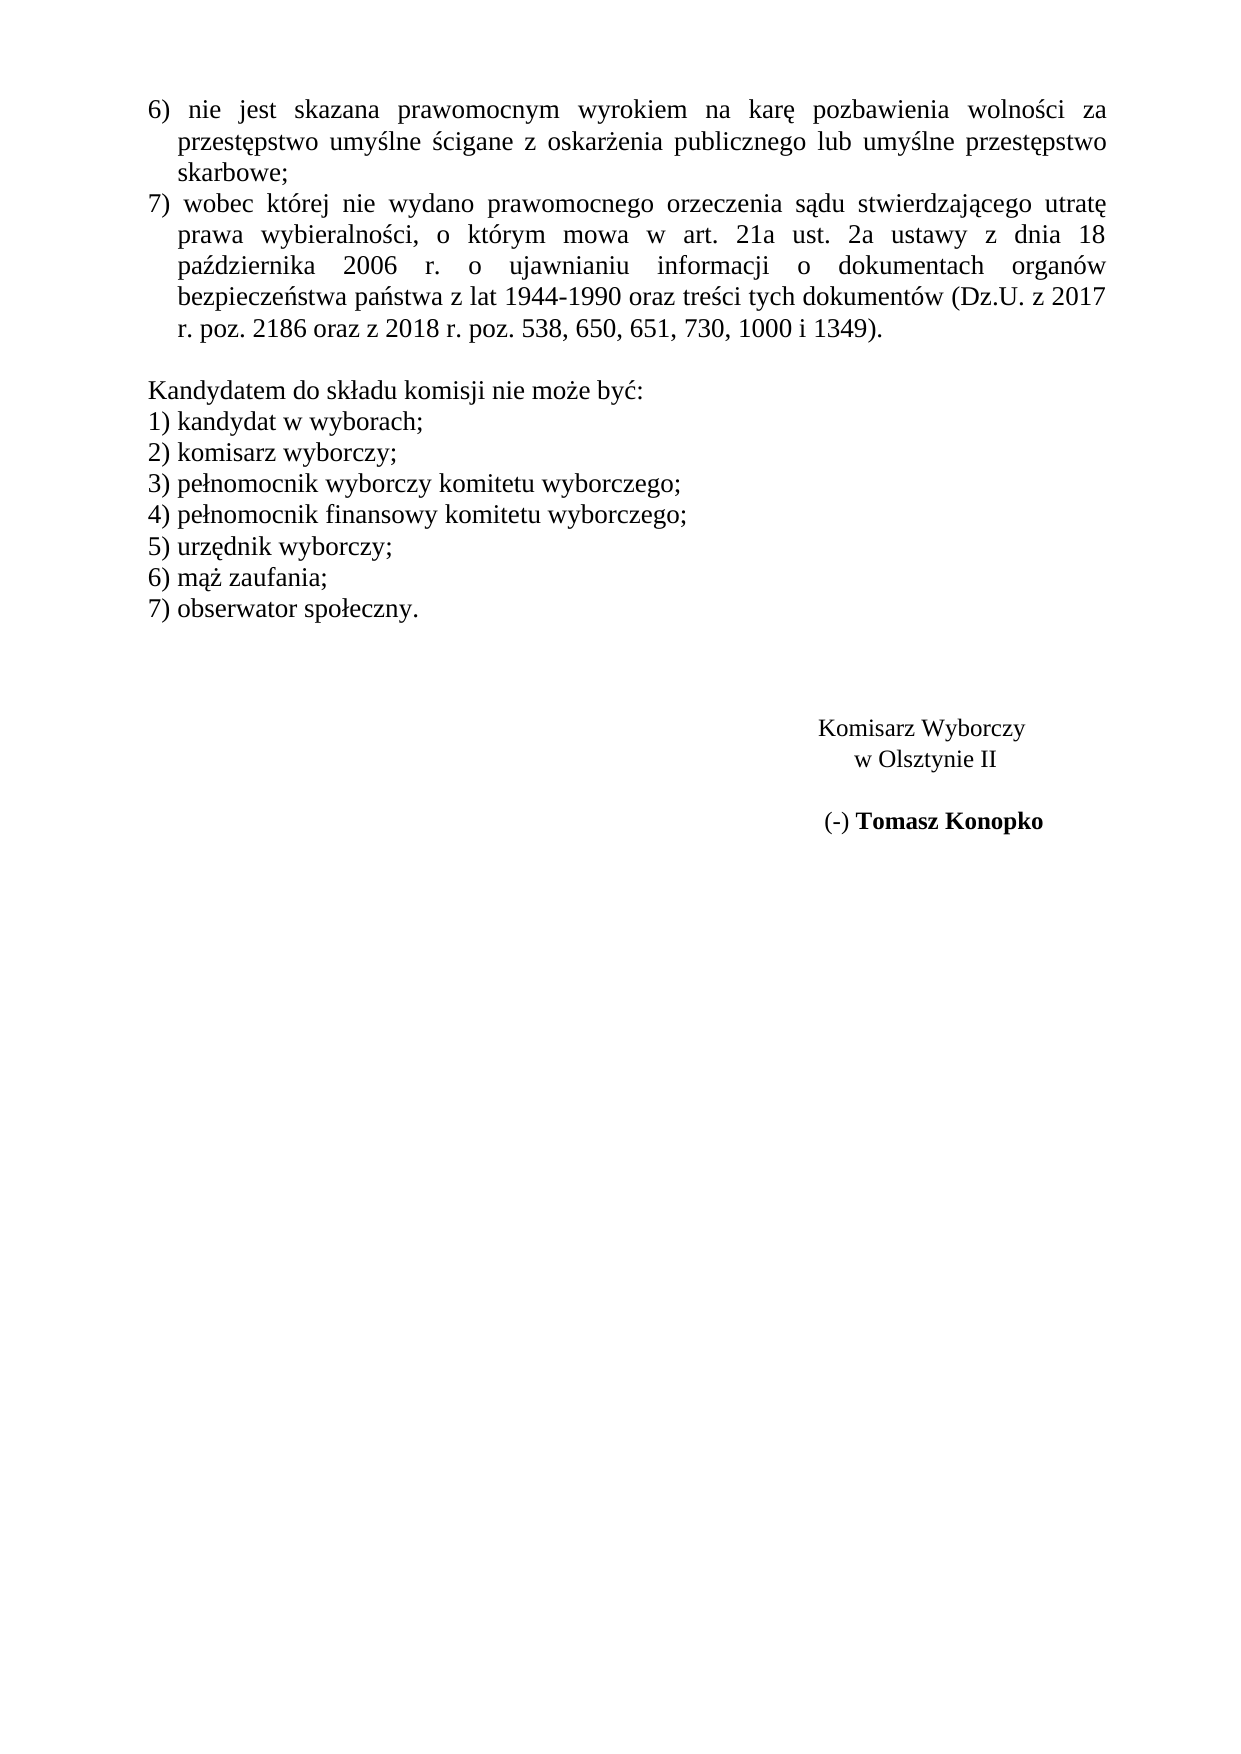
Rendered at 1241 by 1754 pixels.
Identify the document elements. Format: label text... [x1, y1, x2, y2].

text 5) urzędnik wyborczy; [148, 530, 1107, 561]
text Komisarz Wyborczy w Olsztynie II [148, 713, 1107, 773]
text Kandydatem do składu komisji nie może być: [148, 374, 1107, 405]
text 1) kandydat w wyborach; [148, 405, 1107, 436]
text 6) nie jest skazana prawomocnym wyrokiem na karę pozbawienia wolności za przestępstwo umyślne ścigane z oskarżenia publicznego lub umyślne przestępstwo skarbowe; [148, 94, 1107, 187]
text 3) pełnomocnik wyborczy komitetu wyborczego; [148, 467, 1107, 498]
text 2) komisarz wyborczy; [148, 436, 1107, 467]
text 7) wobec której nie wydano prawomocnego orzeczenia sądu stwierdzającego utratę prawa wybieralności, o którym mowa w art. 21a ust. 2a ustawy z dnia 18 października 2006 r. o ujawnianiu informacji o dokumentach organów bezpieczeństwa państwa z lat 1944-1990 oraz treści tych dokumentów (Dz.U. z 2017 r. poz. 2186 oraz z 2018 r. poz. 538, 650, 651, 730, 1000 i 1349). [148, 187, 1107, 343]
text 7) obserwator społeczny. [148, 592, 1107, 623]
text 4) pełnomocnik finansowy komitetu wyborczego; [148, 498, 1107, 530]
text (-) Tomasz Konopko [148, 806, 1107, 835]
text 6) mąż zaufania; [148, 561, 1107, 592]
